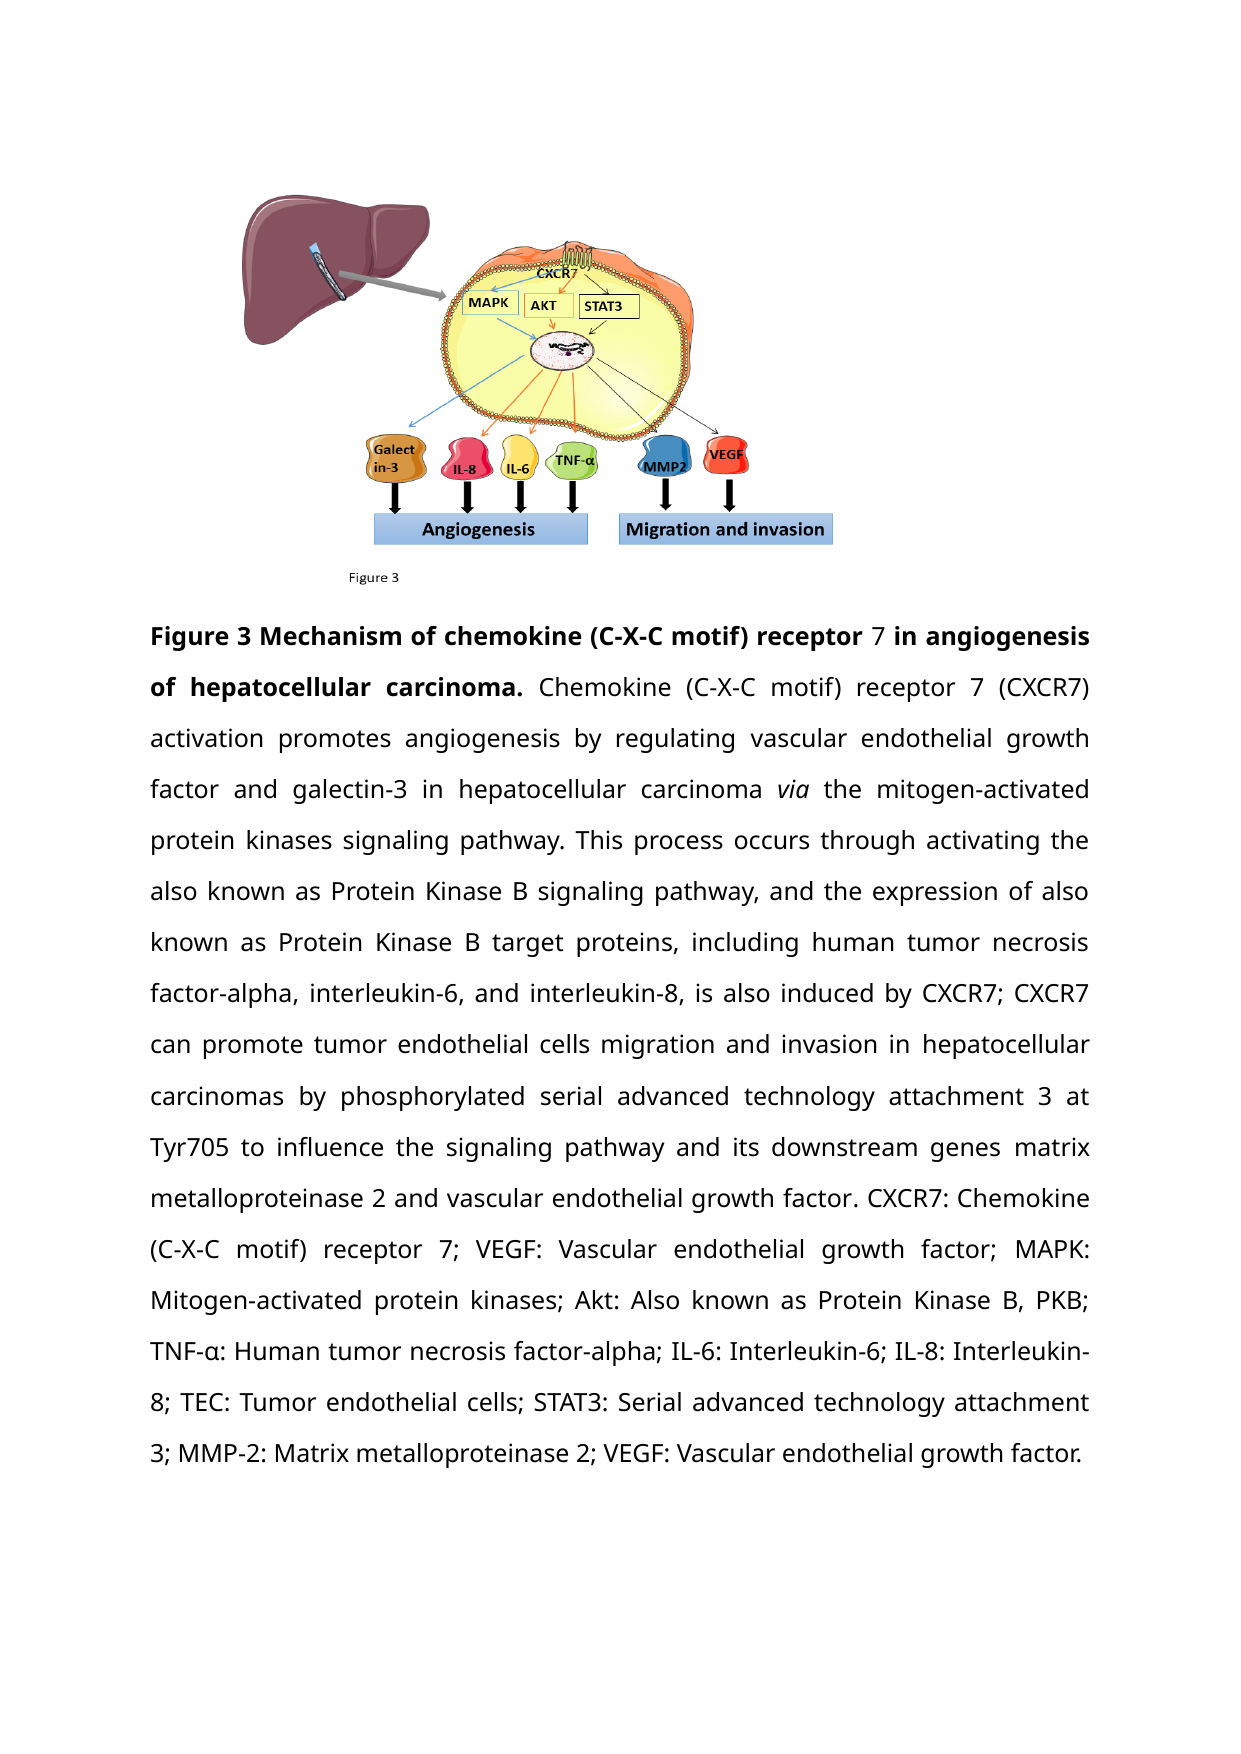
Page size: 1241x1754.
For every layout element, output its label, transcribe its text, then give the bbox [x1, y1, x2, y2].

text Figure 3 Mechanism of chemokine (C-X-C motif) receptor 7 in angiogenesis of hepatocellular carcinoma. Chemokine (C-X-C motif) receptor 7 (CXCR7) activation promotes angiogenesis by regulating vascular endothelial growth factor and galectin-3 in hepatocellular carcinoma via the mitogen-activated protein kinases signaling pathway. This process occurs through activating the also known as Protein Kinase B signaling pathway, and the expression of also known as Protein Kinase B target proteins, including human tumor necrosis factor-alpha, interleukin-6, and interleukin-8, is also induced by CXCR7; CXCR7 can promote tumor endothelial cells migration and invasion in hepatocellular carcinomas by phosphorylated serial advanced technology attachment 3 at Tyr705 to influence the signaling pathway and its downstream genes matrix metalloproteinase 2 and vascular endothelial growth factor. CXCR7: Chemokine (C-X-C motif) receptor 7; VEGF: Vascular endothelial growth factor; MAPK: Mitogen-activated protein kinases; Akt: Also known as Protein Kinase B, PKB; TNF-α: Human tumor necrosis factor-alpha; IL-6: Interleukin-6; IL-8: Interleukin-8; TEC: Tumor endothelial cells; STAT3: Serial advanced technology attachment 3; MMP-2: Matrix metalloproteinase 2; VEGF: Vascular endothelial growth factor. [150, 619, 1090, 1469]
picture [175, 162, 1008, 606]
